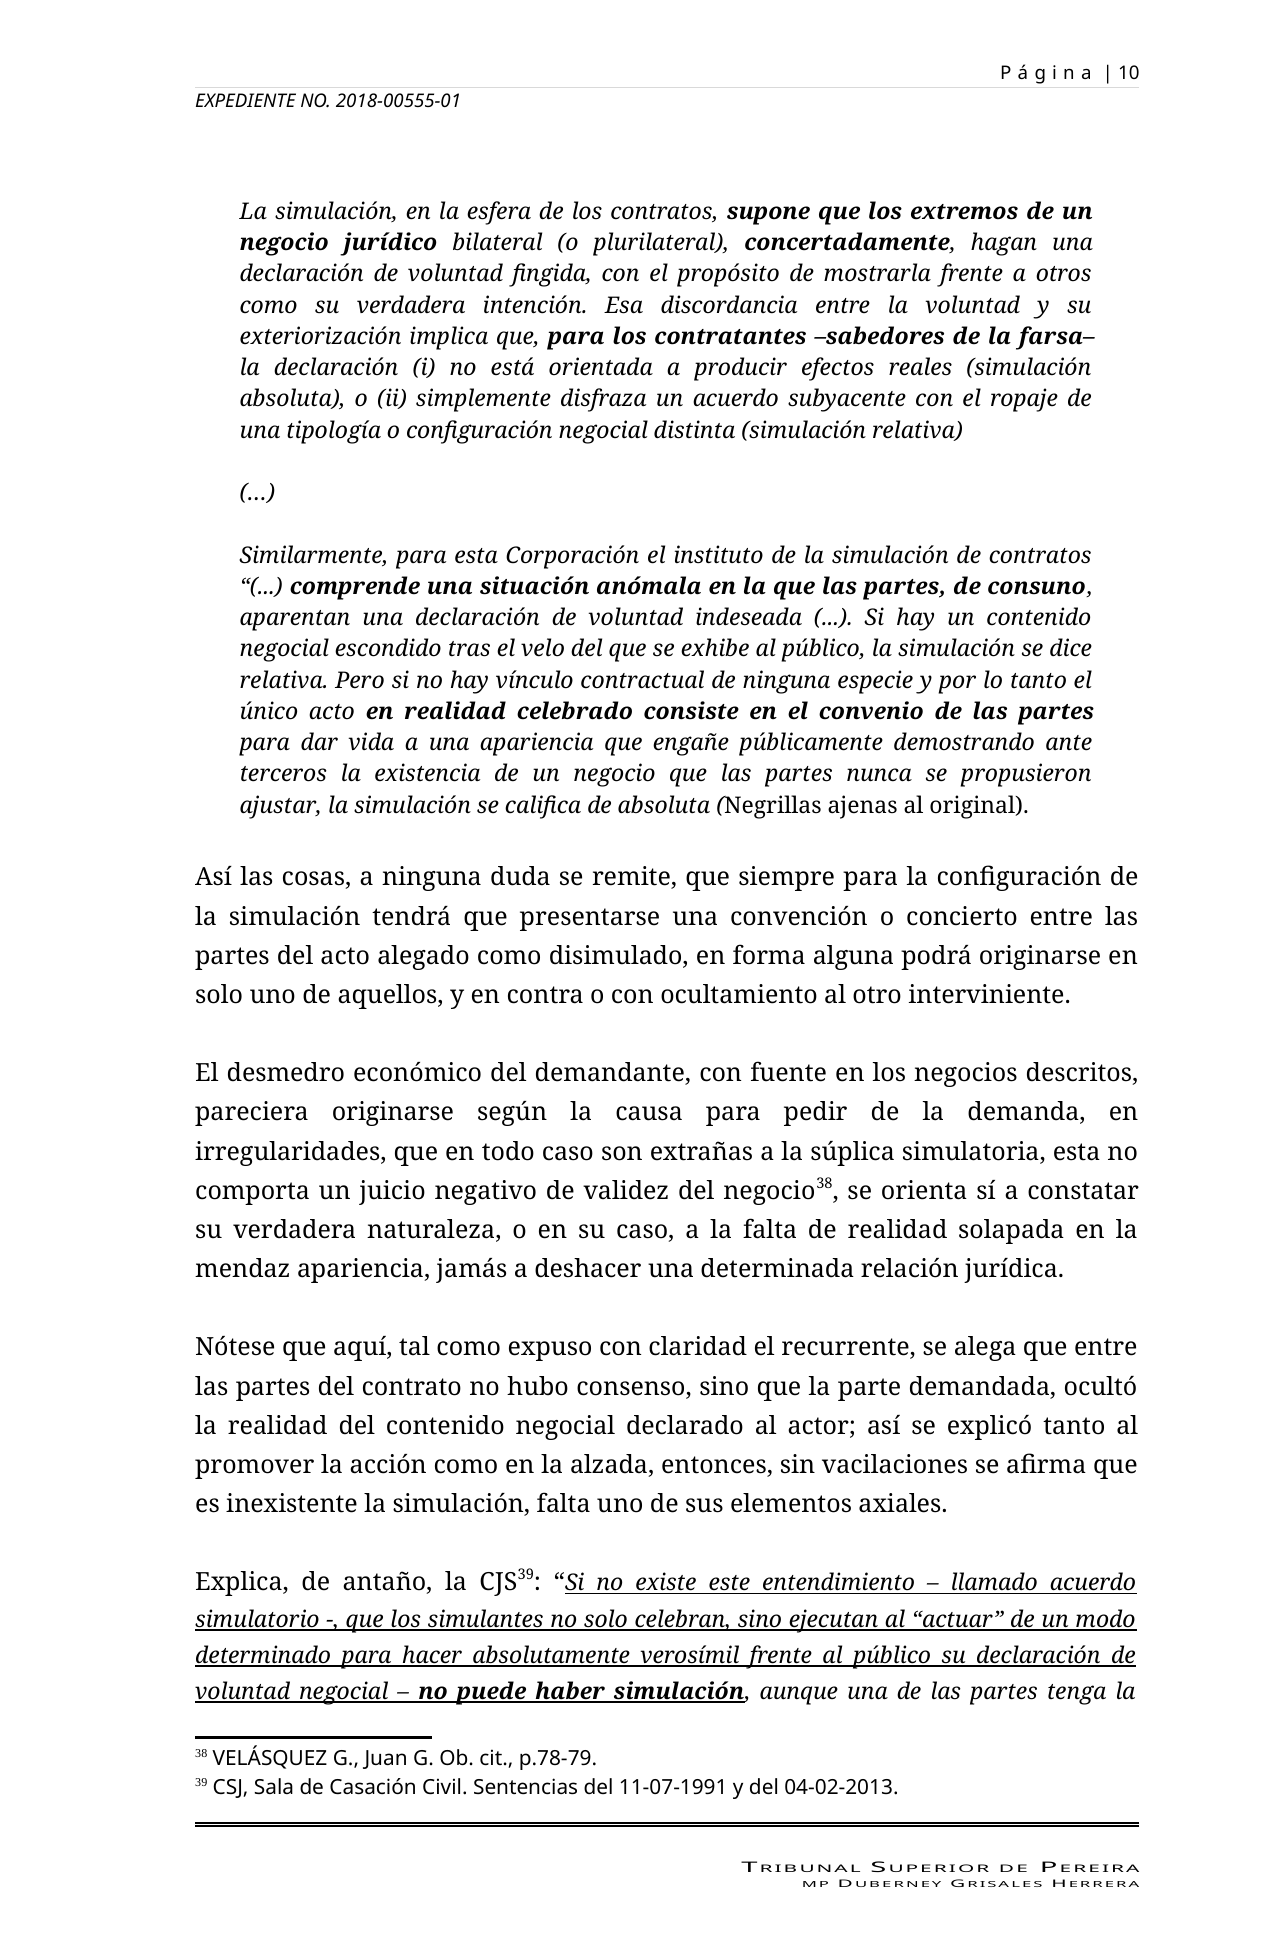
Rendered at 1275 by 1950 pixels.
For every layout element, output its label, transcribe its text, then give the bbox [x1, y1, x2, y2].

text Nótese que aquí, tal como expuso con claridad el recurrente, se alega que entre las partes del contrato no hubo consenso, sino que la parte demandada, ocultó la realidad del contenido negocial declarado al actor; así se explicó tanto al promover la acción como en la alzada, entonces, sin vacilaciones se afirma que es inexistente la simulación, falta uno de sus elementos axiales. [195, 1329, 1139, 1520]
text La simulación, en la esfera de los contratos, supone que los extremos de un negocio jurídico bilateral (o plurilateral), concertadamente, hagan una declaración de voluntad fingida, con el propósito de mostrarla frente a otros como su verdadera intención. Esa discordancia entre la voluntad y su exteriorización implica que, para los contratantes –sabedores de la farsa– la declaración (i) no está orientada a producir efectos reales (simulación absoluta), o (ii) simplemente disfraza un acuerdo subyacente con el ropaje de una tipología o configuración negocial distinta (simulación relativa) [239, 195, 1095, 445]
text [195, 1564, 1139, 1706]
text (…) [239, 476, 1095, 507]
text Similarmente, para esta Corporación el instituto de la simulación de contratos “(...) comprende una situación anómala en la que las partes, de consuno, aparentan una declaración de voluntad indeseada (...). Si hay un contenido negocial escondido tras el velo del que se exhibe al público, la simulación se dice relativa. Pero si no hay vínculo contractual de ninguna especie y por lo tanto el único acto en realidad celebrado consiste en el convenio de las partes para dar vida a una apariencia que engañe públicamente demostrando ante terceros la existencia de un negocio que las partes nunca se propusieron ajustar, la simulación se califica de absoluta (Negrillas ajenas al original). [239, 539, 1095, 820]
text El desmedro económico del demandante, con fuente en los negocios descritos, pareciera originarse según la causa para pedir de la demanda, en irregularidades, que en todo caso son extrañas a la súplica simulatoria, esta no comporta un juicio negativo de validez del negocio, se orienta sí a constatar su verdadera naturaleza, o en su caso, a la falta de realidad solapada en la mendaz apariencia, jamás a deshacer una determinada relación jurídica. [195, 1055, 1139, 1285]
text Así las cosas, a ninguna duda se remite, que siempre para la configuración de la simulación tendrá que presentarse una convención o concierto entre las partes del acto alegado como disimulado, en forma alguna podrá originarse en solo uno de aquellos, y en contra o con ocultamiento al otro interviniente. [195, 859, 1139, 1011]
